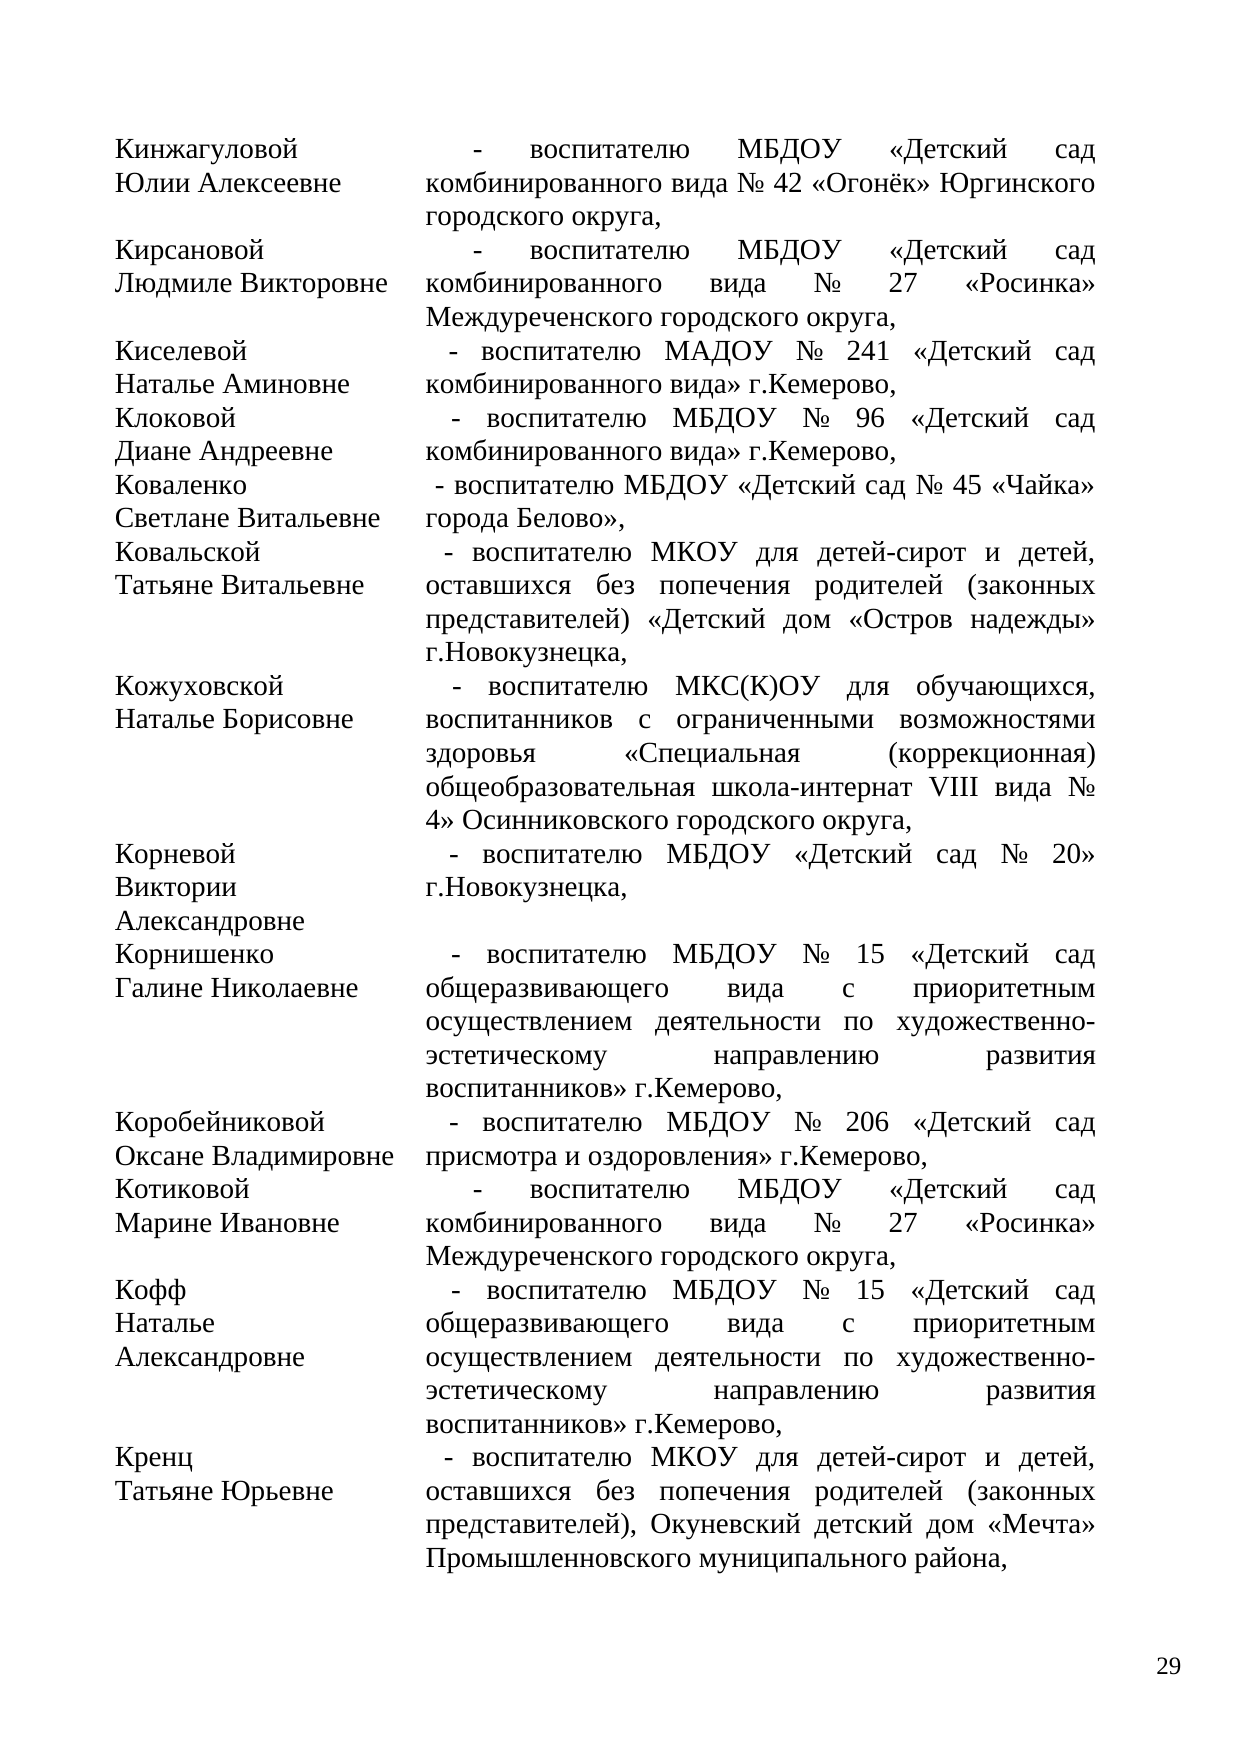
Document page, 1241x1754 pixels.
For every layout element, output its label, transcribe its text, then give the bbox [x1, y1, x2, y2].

table_cell - воспитателю МБДОУ «Детский сад комбинированного вида № 27 «Росинка» Междуреченского городского округа, [414, 232, 1107, 333]
table_cell - воспитателю МБДОУ «Детский сад комбинированного вида № 42 «Огонёк» Юргинского городского округа, [414, 131, 1107, 232]
table_cell Киселевой Наталье Аминовне [103, 333, 414, 400]
table_cell - воспитателю МАДОУ № 241 «Детский сад комбинированного вида» г.Кемерово, [414, 333, 1107, 400]
table_cell - воспитателю МБДОУ № 96 «Детский сад комбинированного вида» г.Кемерово, [414, 400, 1107, 467]
table_cell Коваленко Светлане Витальевне [103, 467, 414, 534]
table_cell - воспитателю МБДОУ № 206 «Детский сад присмотра и оздоровления» г.Кемерово, [414, 1104, 1107, 1171]
table_cell Кренц Татьяне Юрьевне [103, 1440, 414, 1574]
table_cell Кинжагуловой Юлии Алексеевне [103, 131, 414, 232]
table_cell Котиковой Марине Ивановне [103, 1171, 414, 1272]
table_cell Коробейниковой Оксане Владимировне [103, 1104, 414, 1171]
table_cell Кирсановой Людмиле Викторовне [103, 232, 414, 333]
table_cell Корневой Виктории Александровне [103, 836, 414, 936]
table_cell - воспитателю МБДОУ «Детский сад № 20» г.Новокузнецка, [414, 836, 1107, 936]
table_cell - воспитателю МБДОУ № 15 «Детский сад общеразвивающего вида с приоритетным осуществлением деятельности по художественно-эстетическому направлению развития воспитанников» г.Кемерово, [414, 1272, 1107, 1439]
table_cell - воспитателю МБДОУ № 15 «Детский сад общеразвивающего вида с приоритетным осуществлением деятельности по художественно-эстетическому направлению развития воспитанников» г.Кемерово, [414, 936, 1107, 1104]
table_cell - воспитателю МБДОУ «Детский сад № 45 «Чайка» города Белово», [414, 467, 1107, 534]
table_cell Клоковой Диане Андреевне [103, 400, 414, 467]
table_cell - воспитателю МКОУ для детей-сирот и детей, оставшихся без попечения родителей (законных представителей), Окуневский детский дом «Мечта» Промышленновского муниципального района, [414, 1440, 1107, 1574]
table_cell Кожуховской Наталье Борисовне [103, 668, 414, 836]
table_cell Ковальской Татьяне Витальевне [103, 534, 414, 668]
table_cell - воспитателю МКОУ для детей-сирот и детей, оставшихся без попечения родителей (законных представителей) «Детский дом «Остров надежды» г.Новокузнецка, [414, 534, 1107, 668]
table_cell - воспитателю МБДОУ «Детский сад комбинированного вида № 27 «Росинка» Междуреченского городского округа, [414, 1171, 1107, 1272]
table_cell Кофф Наталье Александровне [103, 1272, 414, 1439]
table_cell Корнишенко Галине Николаевне [103, 936, 414, 1104]
table_cell - воспитателю МКС(К)ОУ для обучающихся, воспитанников с ограниченными возможностями здоровья «Специальная (коррекционная) общеобразовательная школа-интернат VIII вида № 4» Осинниковского городского округа, [414, 668, 1107, 836]
